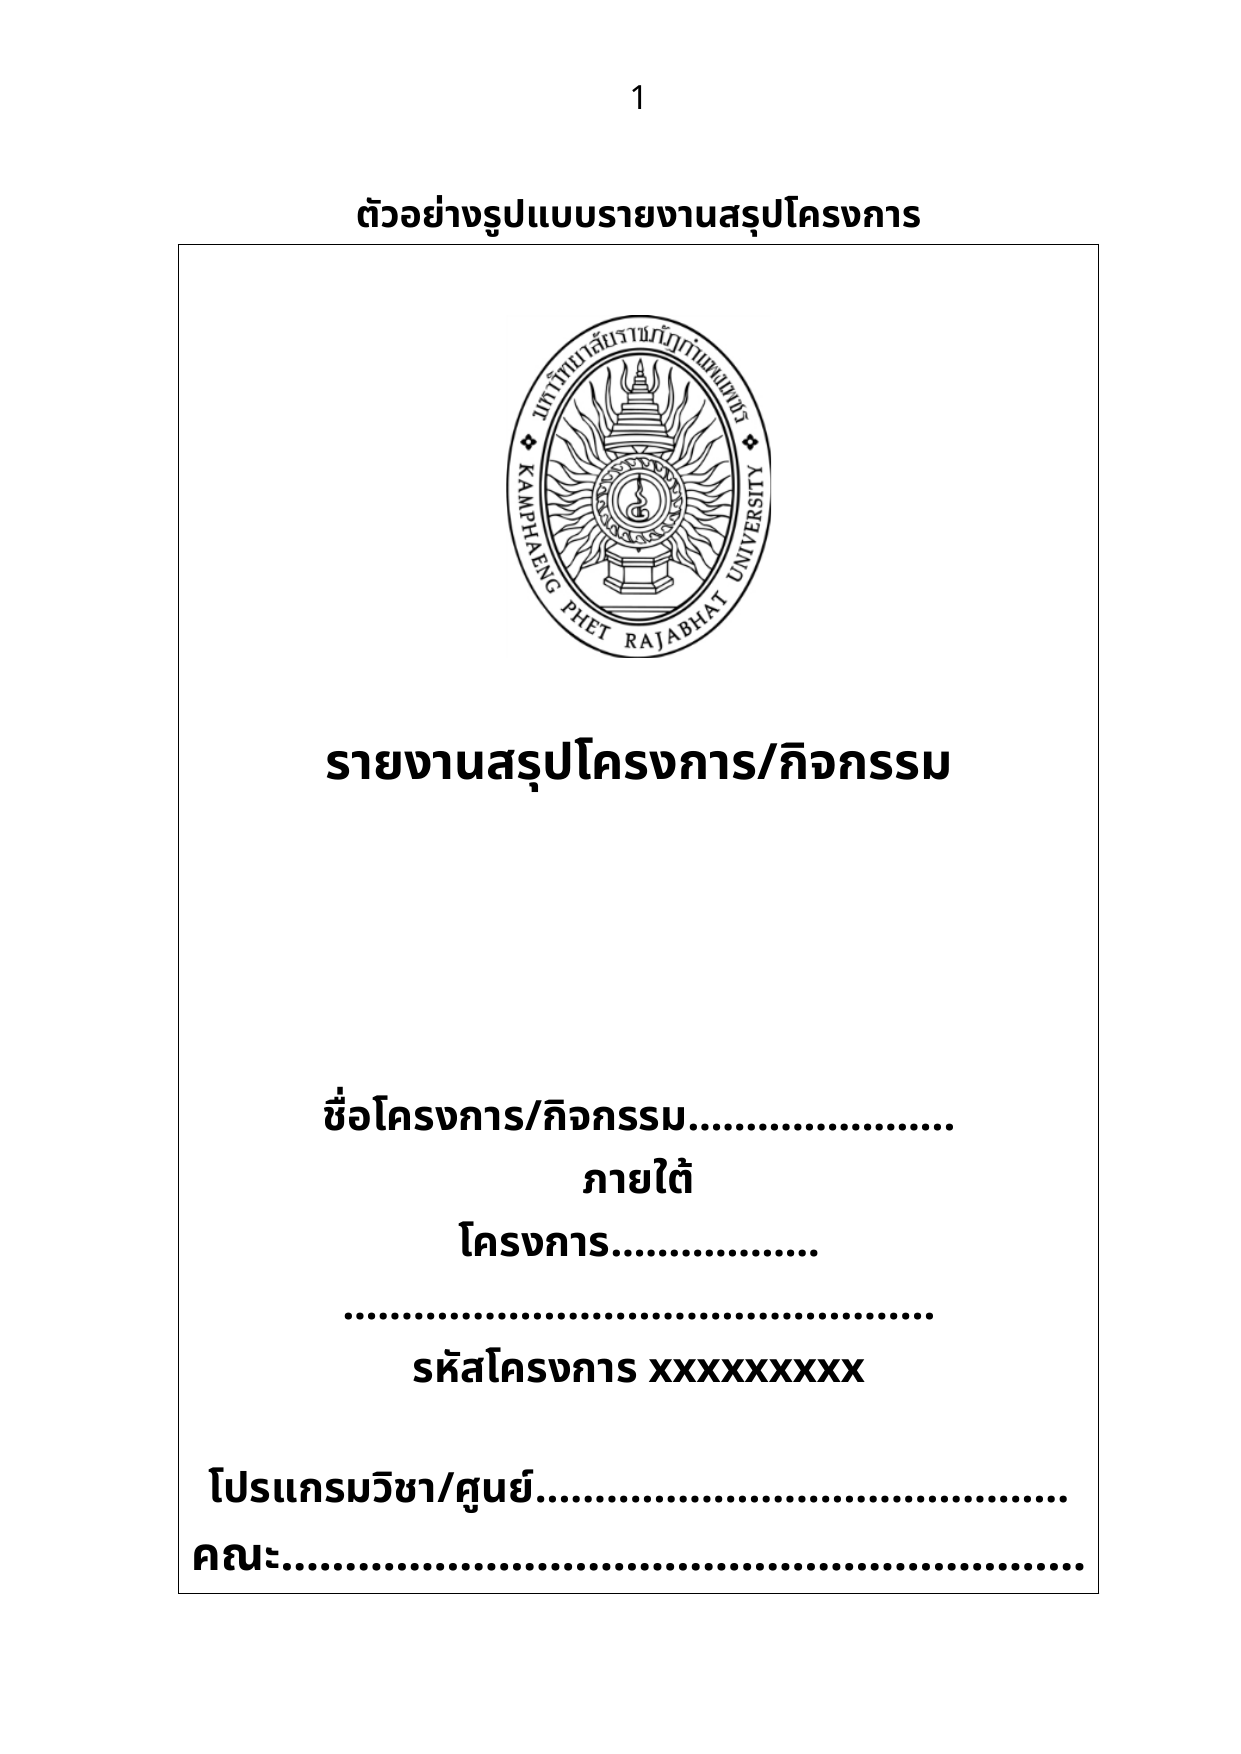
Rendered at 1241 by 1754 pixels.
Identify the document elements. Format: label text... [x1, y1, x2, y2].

text รหัสโครงการ xxxxxxxxx [187, 1338, 1090, 1401]
text ภายใต้โครงการ…………………..……………………………………… [187, 1149, 1090, 1338]
text ตัวอย่างรูปแบบรายงานสรุปโครงการ [187, 187, 1090, 244]
text โปรแกรมวิชา/ศูนย์............................................. [187, 1458, 1090, 1518]
text ชื่อโครงการ/กิจกรรม………………….. [187, 1086, 1090, 1149]
text รายงานสรุปโครงการ/กิจกรรม [187, 726, 1090, 802]
text คณะ……………………………………………………… [179, 1518, 1098, 1593]
